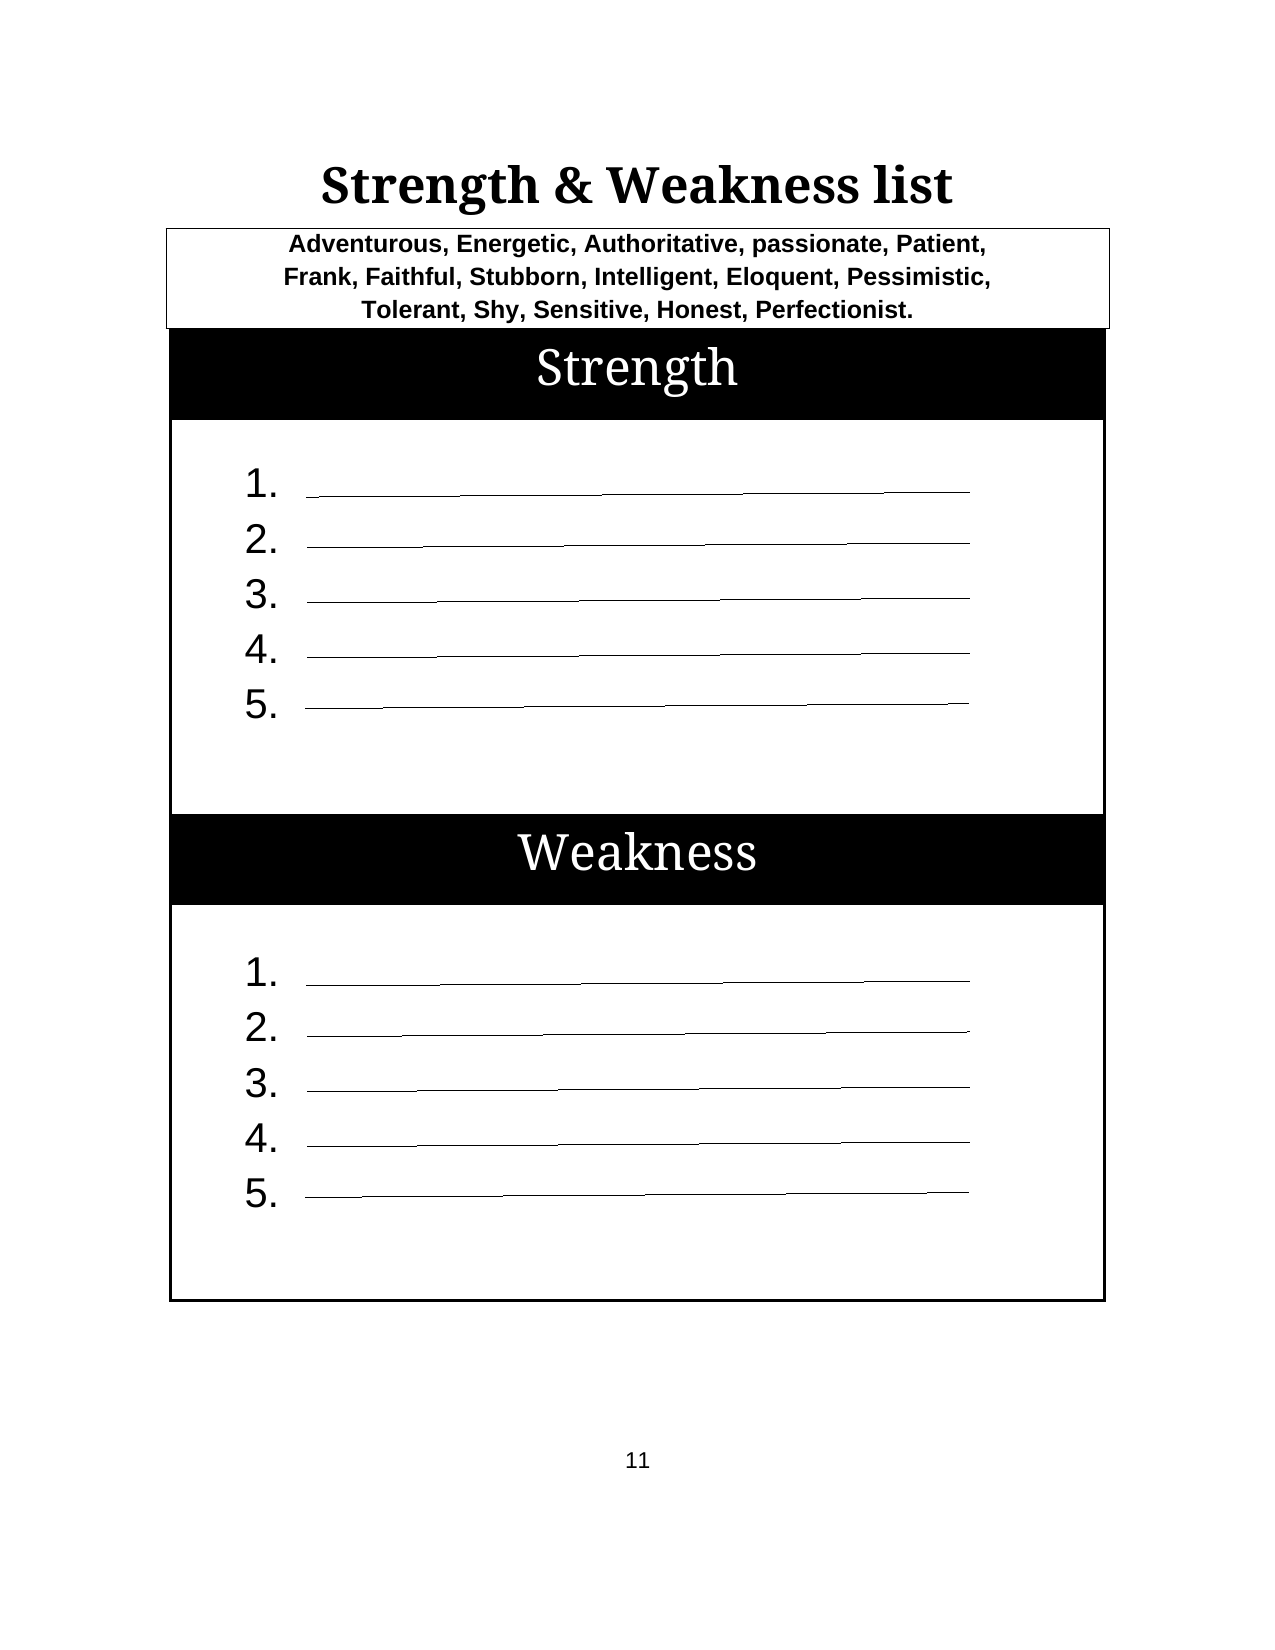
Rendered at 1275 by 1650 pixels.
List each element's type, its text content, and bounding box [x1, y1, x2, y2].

table_cell 1. 2. 3. 4. 5. [172, 905, 1103, 1298]
table_cell 1. 2. 3. 4. 5. [172, 420, 1103, 814]
table_header Strength [172, 332, 1103, 417]
table_cell Weakness [172, 817, 1103, 901]
text Strength & Weakness list [150, 150, 1125, 218]
table_header Adventurous, Energetic, Authoritative, passionate, Patient, Frank, Faithful, Stubborn, Intelligent, Eloquent, Pessimistic, Tolerant, Shy, Sensitive, Honest, Perfectionist. [167, 229, 1109, 328]
